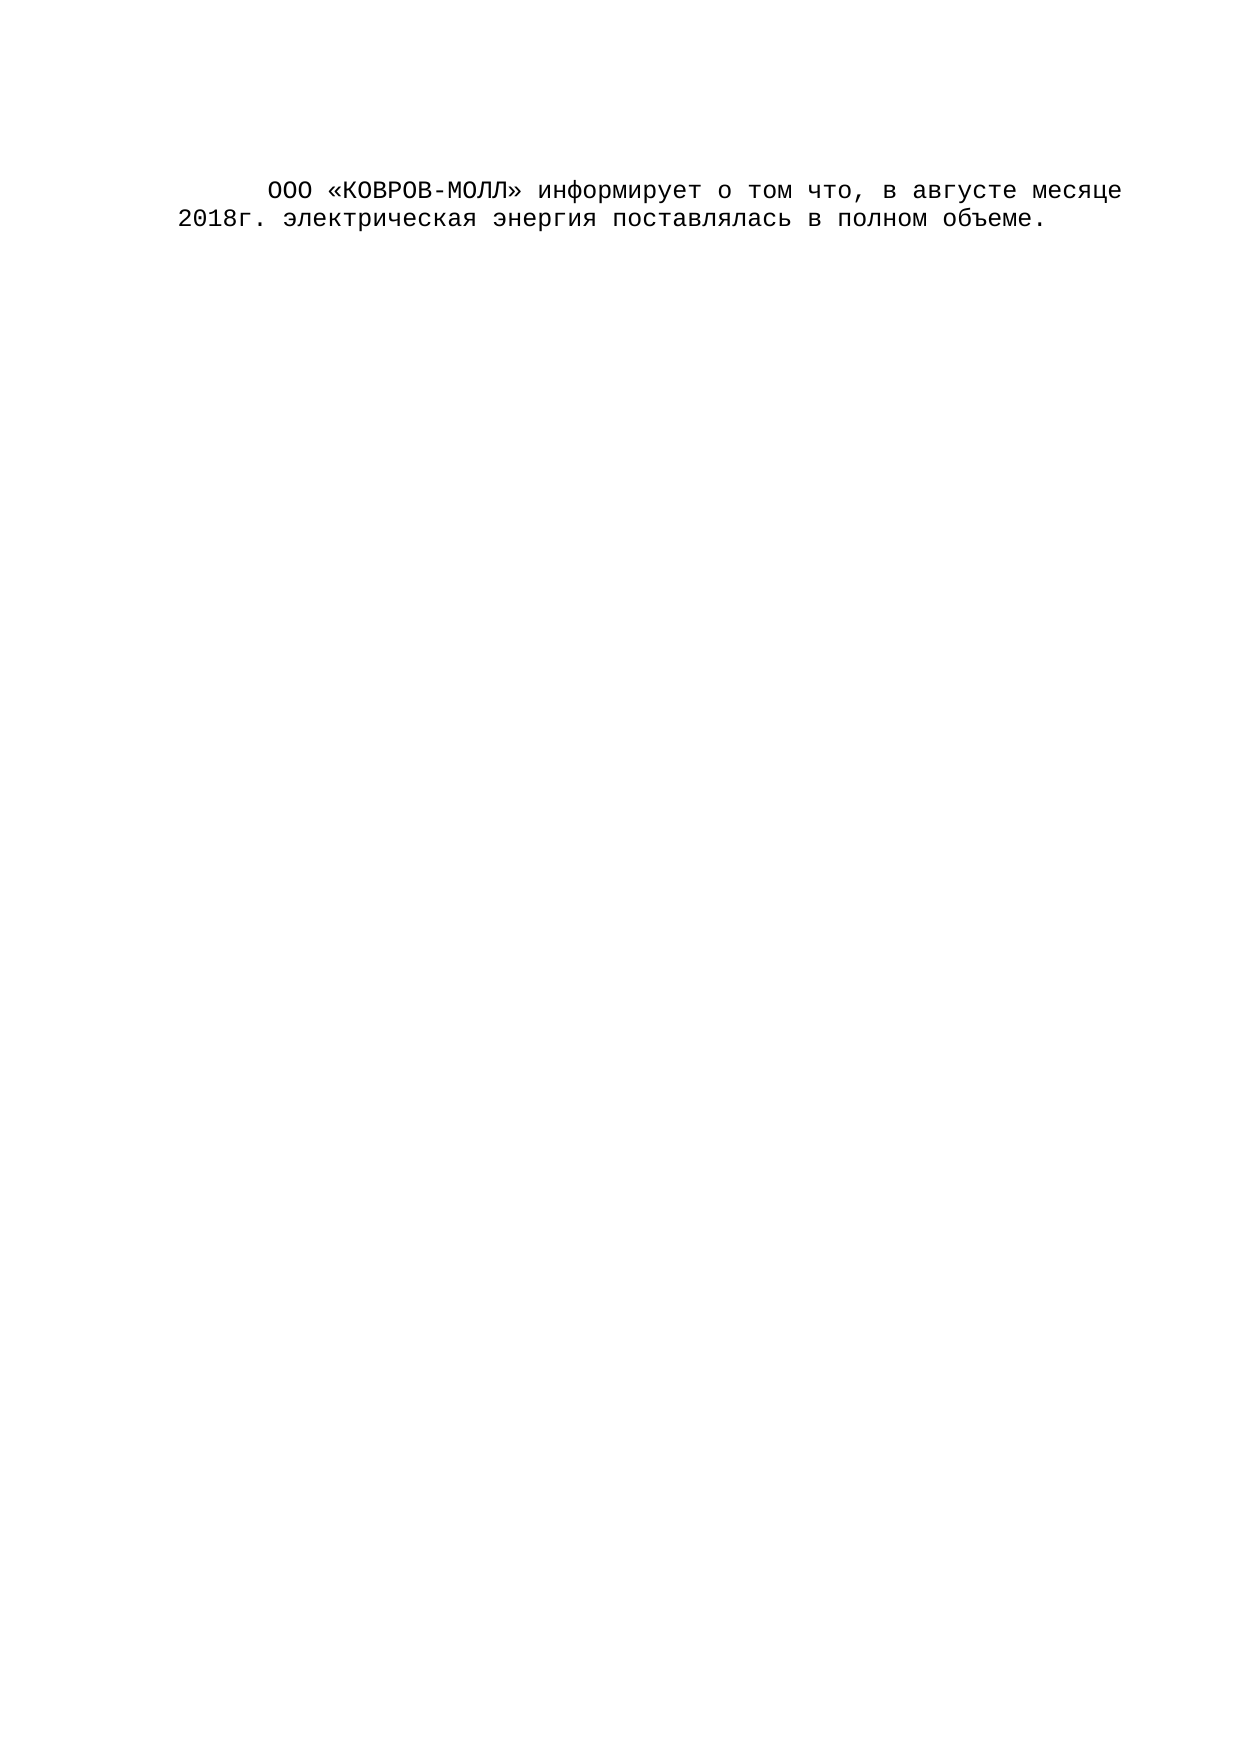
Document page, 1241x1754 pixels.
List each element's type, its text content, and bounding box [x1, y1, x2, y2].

text ООО «КОВРОВ-МОЛЛ» информирует о том что, в августе месяце 2018г. электрическая энергия поставлялась в полном объеме. [177, 177, 1152, 234]
